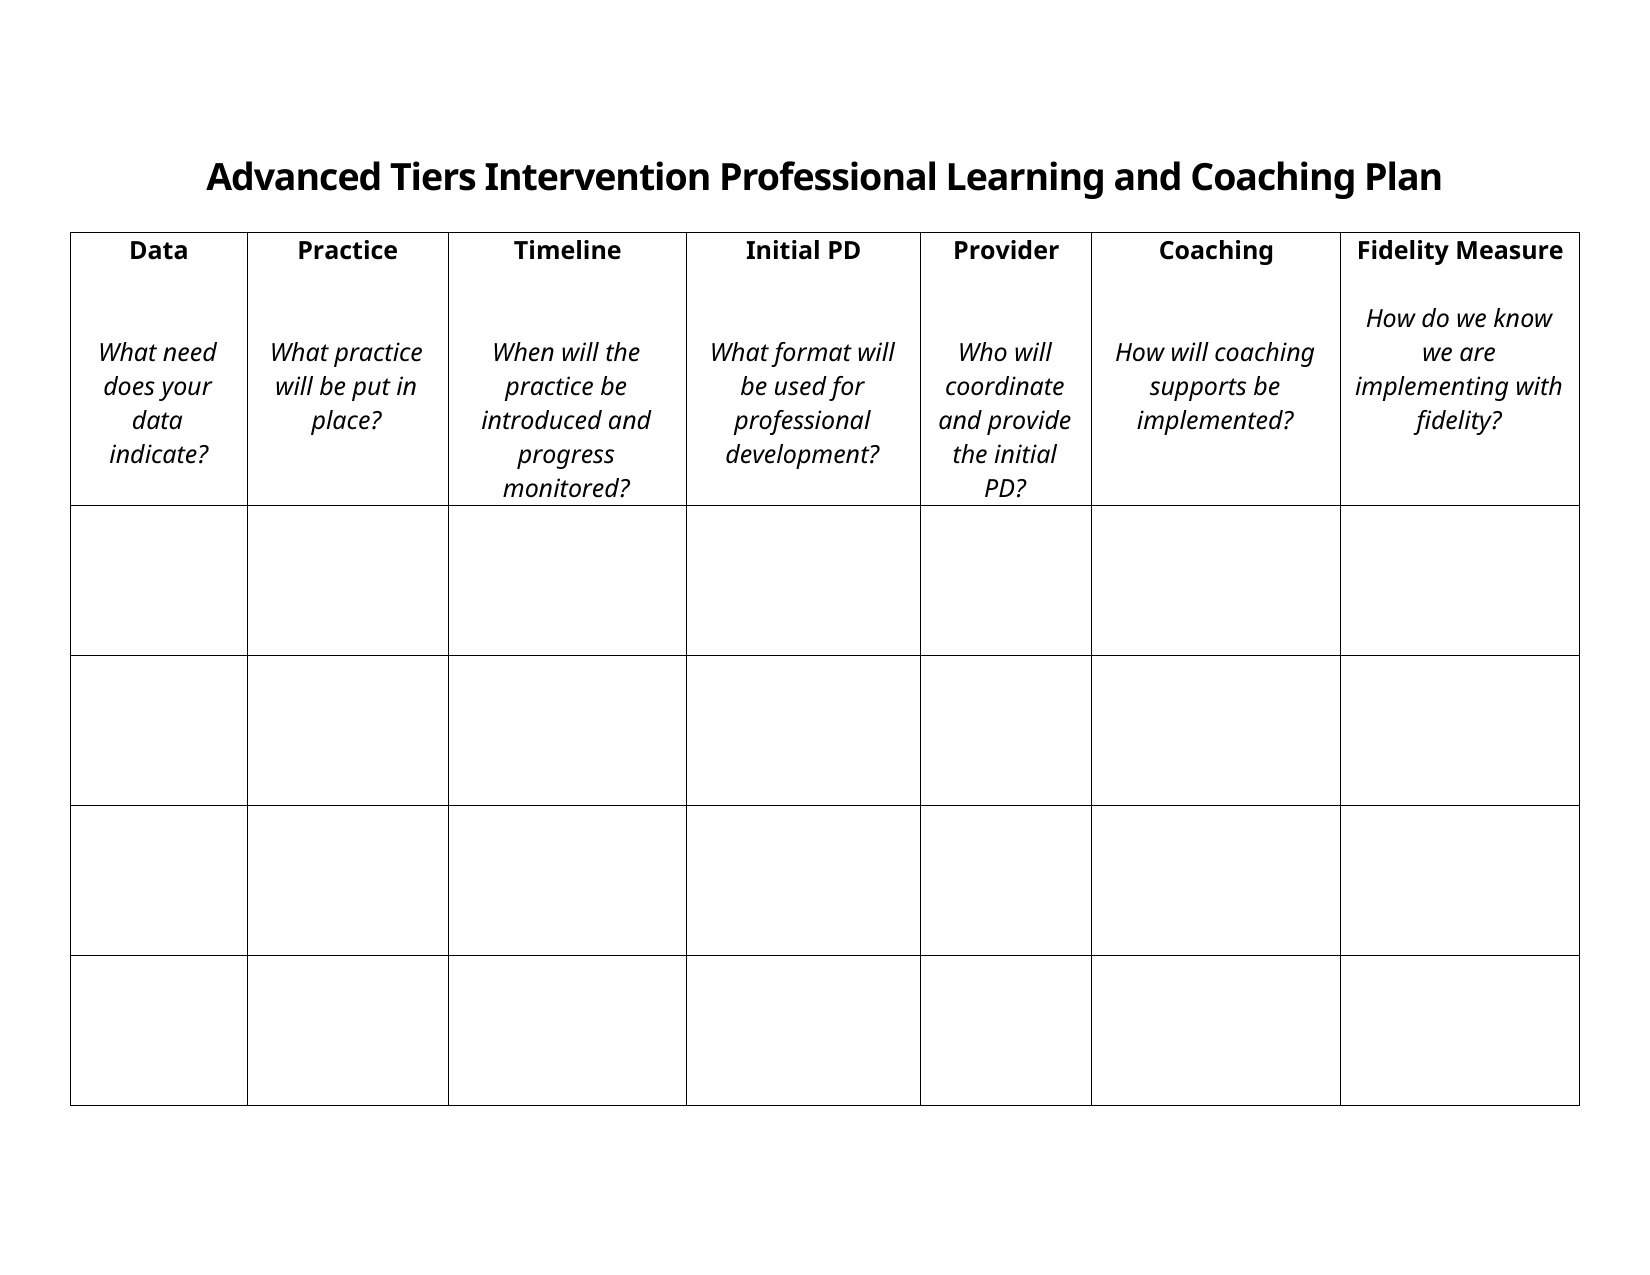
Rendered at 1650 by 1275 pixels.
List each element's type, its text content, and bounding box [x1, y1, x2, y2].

table_cell [1092, 656, 1340, 805]
table_cell [1341, 656, 1579, 805]
table_cell [1341, 956, 1579, 1105]
table_cell [921, 806, 1091, 955]
table_cell [1092, 806, 1340, 955]
table_header Initial PD What format will be used for professional development? [687, 233, 920, 505]
table_cell [71, 506, 247, 655]
table_cell [687, 956, 920, 1105]
table_header Timeline When will the practice be introduced and progress monitored? [449, 233, 686, 505]
table_header Coaching How will coaching supports be implemented? [1092, 233, 1340, 505]
table_cell [71, 956, 247, 1105]
table_cell [921, 956, 1091, 1105]
table_header Practice What practice will be put in place? [248, 233, 448, 505]
table_header Data What need does your data indicate? [71, 233, 247, 505]
table_header Provider Who will coordinate and provide the initial PD? [921, 233, 1091, 505]
table_cell [248, 956, 448, 1105]
table_cell [687, 506, 920, 655]
table_cell [1092, 506, 1340, 655]
table_cell [71, 656, 247, 805]
table_cell [1341, 506, 1579, 655]
table_cell [449, 956, 686, 1105]
table_cell [687, 656, 920, 805]
table_cell [71, 806, 247, 955]
table_header Fidelity Measure How do we know we are implementing with fidelity? [1341, 233, 1579, 505]
table_cell [248, 806, 448, 955]
table_cell [687, 806, 920, 955]
title Advanced Tiers Intervention Professional Learning and Coaching Plan [150, 150, 1500, 201]
table_cell [1341, 806, 1579, 955]
table_cell [449, 806, 686, 955]
table_cell [449, 656, 686, 805]
table_cell [248, 506, 448, 655]
table_cell [1092, 956, 1340, 1105]
table_cell [449, 506, 686, 655]
table_cell [248, 656, 448, 805]
table_cell [921, 656, 1091, 805]
table_cell [921, 506, 1091, 655]
